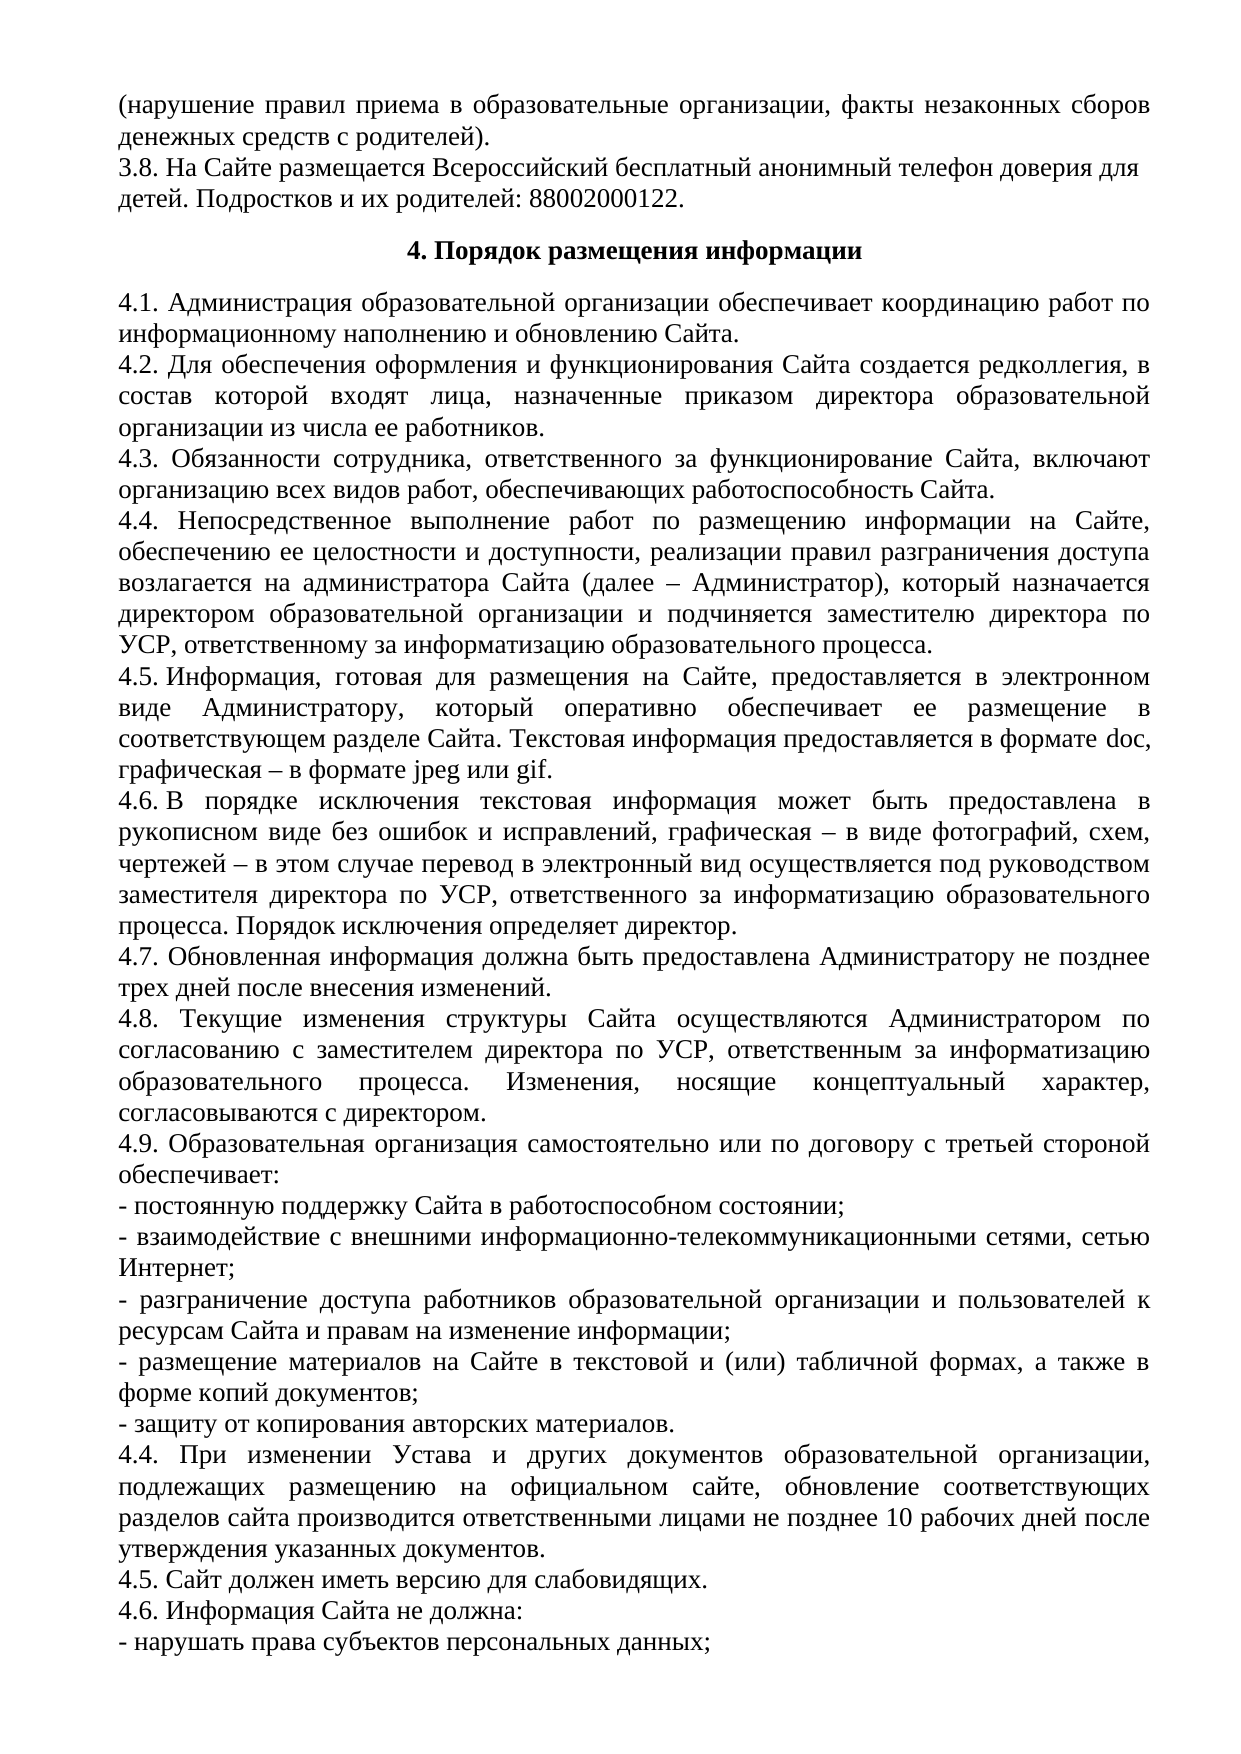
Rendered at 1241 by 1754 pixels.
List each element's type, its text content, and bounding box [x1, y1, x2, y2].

text 4.6. В порядке исключения текстовая информация может быть предоставлена в рукописном виде без ошибок и исправлений, графическая – в виде фотографий, схем, чертежей – в этом случае перевод в электронный вид осуществляется под руководством заместителя директора по УСР, ответственного за информатизацию образовательного процесса. Порядок исключения определяет директор. [118, 784, 1152, 940]
text - размещение материалов на Сайте в текстовой и (или) табличной формах, а также в форме копий документов; [118, 1345, 1152, 1407]
text 4.4. Непосредственное выполнение работ по размещению информации на Сайте, обеспечению ее целостности и доступности, реализации правил разграничения доступа возлагается на администратора Сайта (далее – Администратор), который назначается директором образовательной организации и подчиняется заместителю директора по УСР, ответственному за информатизацию образовательного процесса. [118, 504, 1152, 660]
text 4.5. Информация, готовая для размещения на Сайте, предоставляется в электронном виде Администратору, который оперативно обеспечивает ее размещение в соответствующем разделе Сайта. Текстовая информация предоставляется в формате doc, графическая – в формате jpeg или gif. [118, 660, 1152, 784]
text - взаимодействие с внешними информационно-телекоммуникационными сетями, сетью Интернет; [118, 1220, 1152, 1283]
text - постоянную поддержку Сайта в работоспособном состоянии; [118, 1189, 1152, 1220]
text - разграничение доступа работников образовательной организации и пользователей к ресурсам Сайта и правам на изменение информации; [118, 1283, 1152, 1345]
text 4.3. Обязанности сотрудника, ответственного за функционирование Сайта, включают организацию всех видов работ, обеспечивающих работоспособность Сайта. [118, 442, 1152, 504]
text 4. Порядок размещения информации [118, 234, 1152, 265]
text - защиту от копирования авторских материалов. [118, 1407, 1152, 1438]
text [118, 89, 1152, 151]
text 3.8. На Сайте размещается Всероссийский бесплатный анонимный телефон доверия для детей. Подростков и их родителей: 88002000122. [118, 151, 1152, 213]
text 4.2. Для обеспечения оформления и функционирования Сайта создается редколлегия, в состав которой входят лица, назначенные приказом директора образовательной организации из числа ее работников. [118, 348, 1152, 442]
text 4.9. Образовательная организация самостоятельно или по договору с третьей стороной обеспечивает: [118, 1127, 1152, 1189]
text 4.1. Администрация образовательной организации обеспечивает координацию работ по информационному наполнению и обновлению Сайта. [118, 286, 1152, 348]
text 4.4. При изменении Устава и других документов образовательной организации, подлежащих размещению на официальном сайте, обновление соответствующих разделов сайта производится ответственными лицами не позднее 10 рабочих дней после утверждения указанных документов. [118, 1438, 1152, 1563]
text - нарушать права субъектов персональных данных; [118, 1625, 1152, 1656]
text 4.5. Сайт должен иметь версию для слабовидящих. [118, 1563, 1152, 1594]
text 4.6. Информация Сайта не должна: [118, 1594, 1152, 1625]
text 4.8. Текущие изменения структуры Сайта осуществляются Администратором по согласованию с заместителем директора по УСР, ответственным за информатизацию образовательного процесса. Изменения, носящие концептуальный характер, согласовываются с директором. [118, 1002, 1152, 1127]
text 4.7. Обновленная информация должна быть предоставлена Администратору не позднее трех дней после внесения изменений. [118, 940, 1152, 1002]
